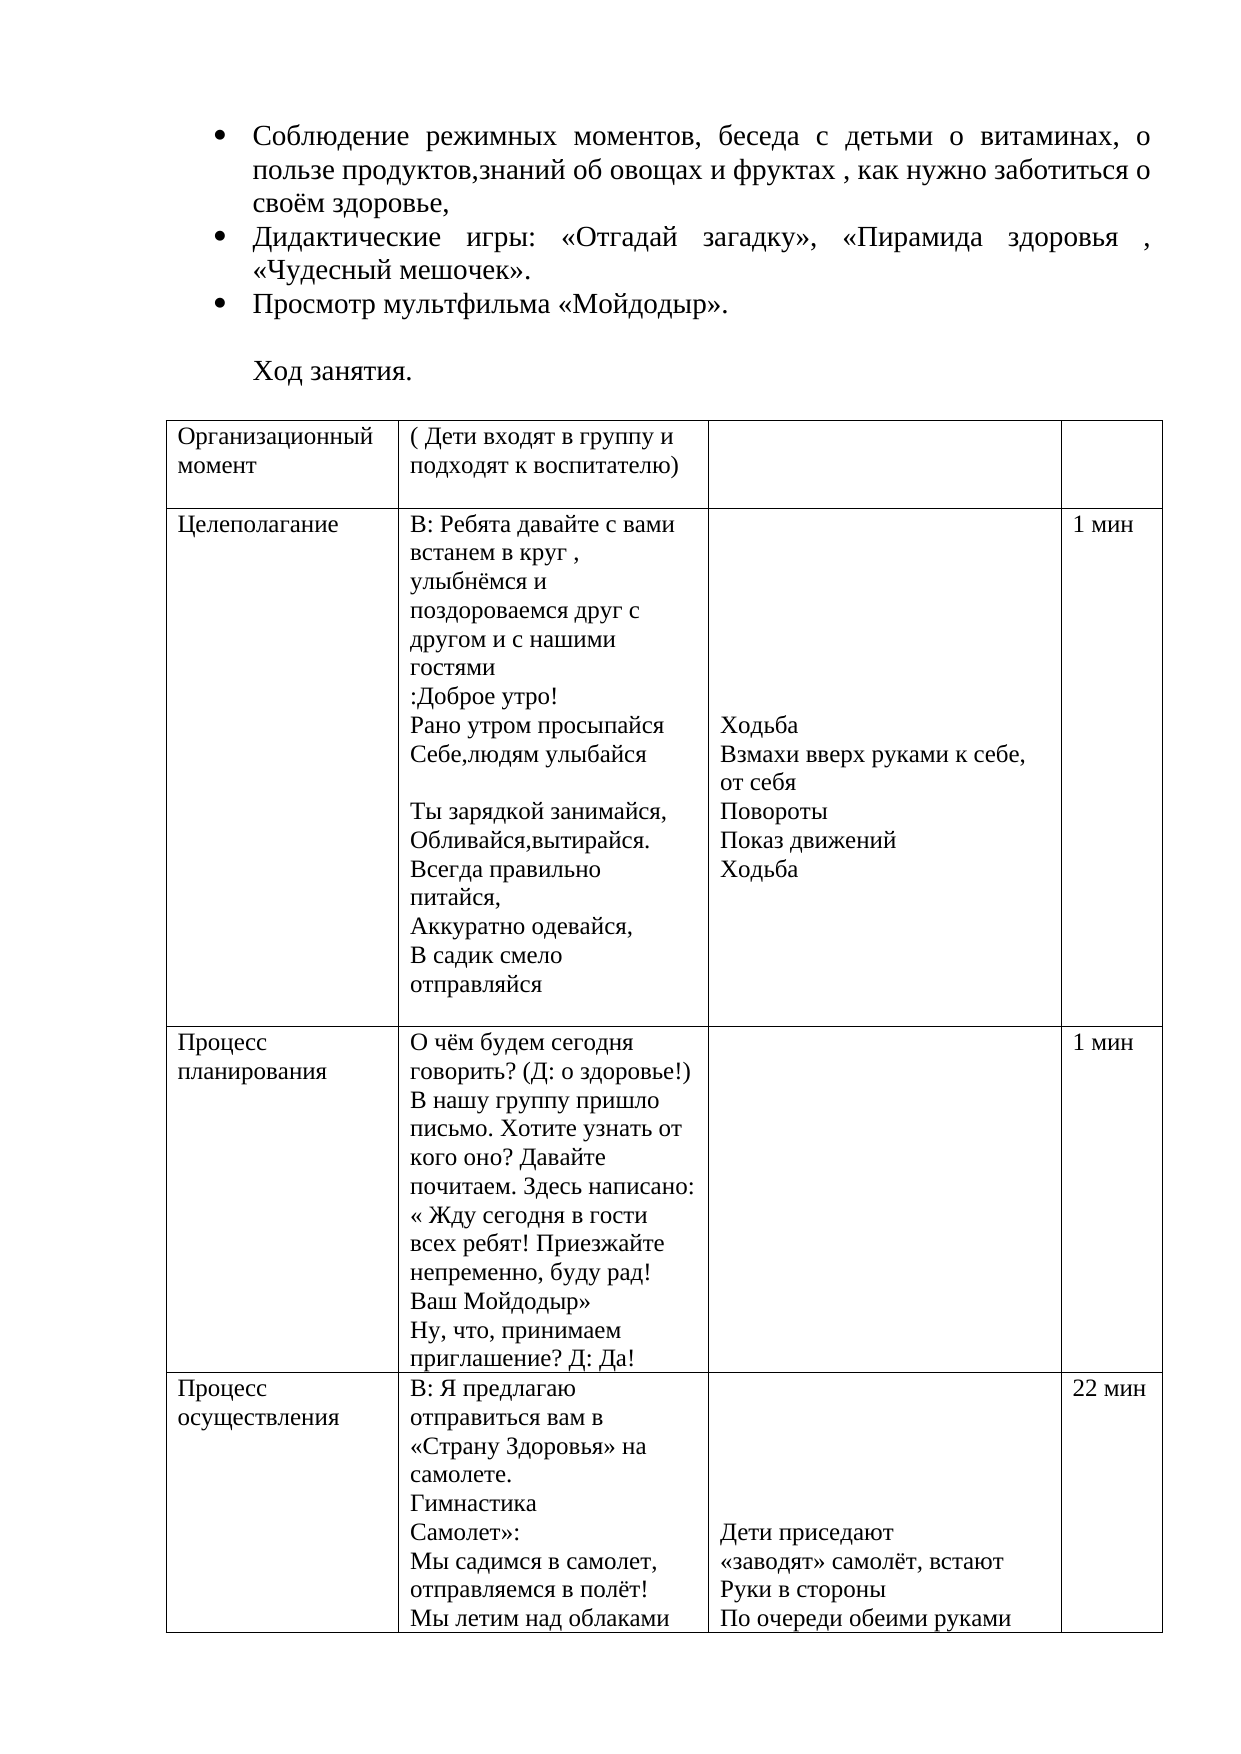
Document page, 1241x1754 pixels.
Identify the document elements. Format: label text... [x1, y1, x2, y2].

table_header [709, 421, 1061, 508]
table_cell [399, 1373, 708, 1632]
table_cell О чём будем сегодня говорить? (Д: о здоровье!) В нашу группу пришло письмо. Хотите узнать от кого оно? Давайте почитаем. Здесь написано: « Жду сегодня в гости всех ребят! Приезжайте непременно, буду рад! Ваш Мойдодыр» Ну, что, принимаем приглашение? Д: Да! [399, 1027, 708, 1372]
list Просмотр мультфильма «Мойдодыр». [215, 286, 1152, 320]
text Ход занятия. [252, 353, 1152, 387]
table_cell Целеполагание [167, 509, 398, 1026]
table_header Организационный момент [167, 421, 398, 508]
table_cell В: Ребята давайте с вами встанем в круг , улыбнёмся и поздороваемся друг с другом и с нашими гостями :Доброе утро! Рано утром просыпайся Себе,людям улыбайся Ты зарядкой занимайся, Обливайся,вытирайся. Всегда правильно питайся, Аккуратно одевайся, В садик смело отправляйся [399, 509, 708, 1026]
table_cell 1 мин [1062, 1027, 1162, 1372]
table_cell 1 мин [1062, 509, 1162, 1026]
list Дидактические игры: «Отгадай загадку», «Пирамида здоровья , «Чудесный мешочек». [215, 219, 1152, 286]
table_cell Ходьба Взмахи вверх руками к себе, от себя Повороты Показ движений Ходьба [709, 509, 1061, 1026]
list Соблюдение режимных моментов, беседа с детьми о витаминах, о пользе продуктов,знаний об овощах и фруктах , как нужно заботиться о своём здоровье, [215, 118, 1152, 219]
table_cell Процесс планирования [167, 1027, 398, 1372]
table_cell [709, 1373, 1061, 1632]
table_header ( Дети входят в группу и подходят к воспитателю) [399, 421, 708, 508]
table_cell 22 мин [1062, 1373, 1162, 1632]
table_header [1062, 421, 1162, 508]
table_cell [167, 1373, 398, 1632]
table_cell [709, 1027, 1061, 1372]
